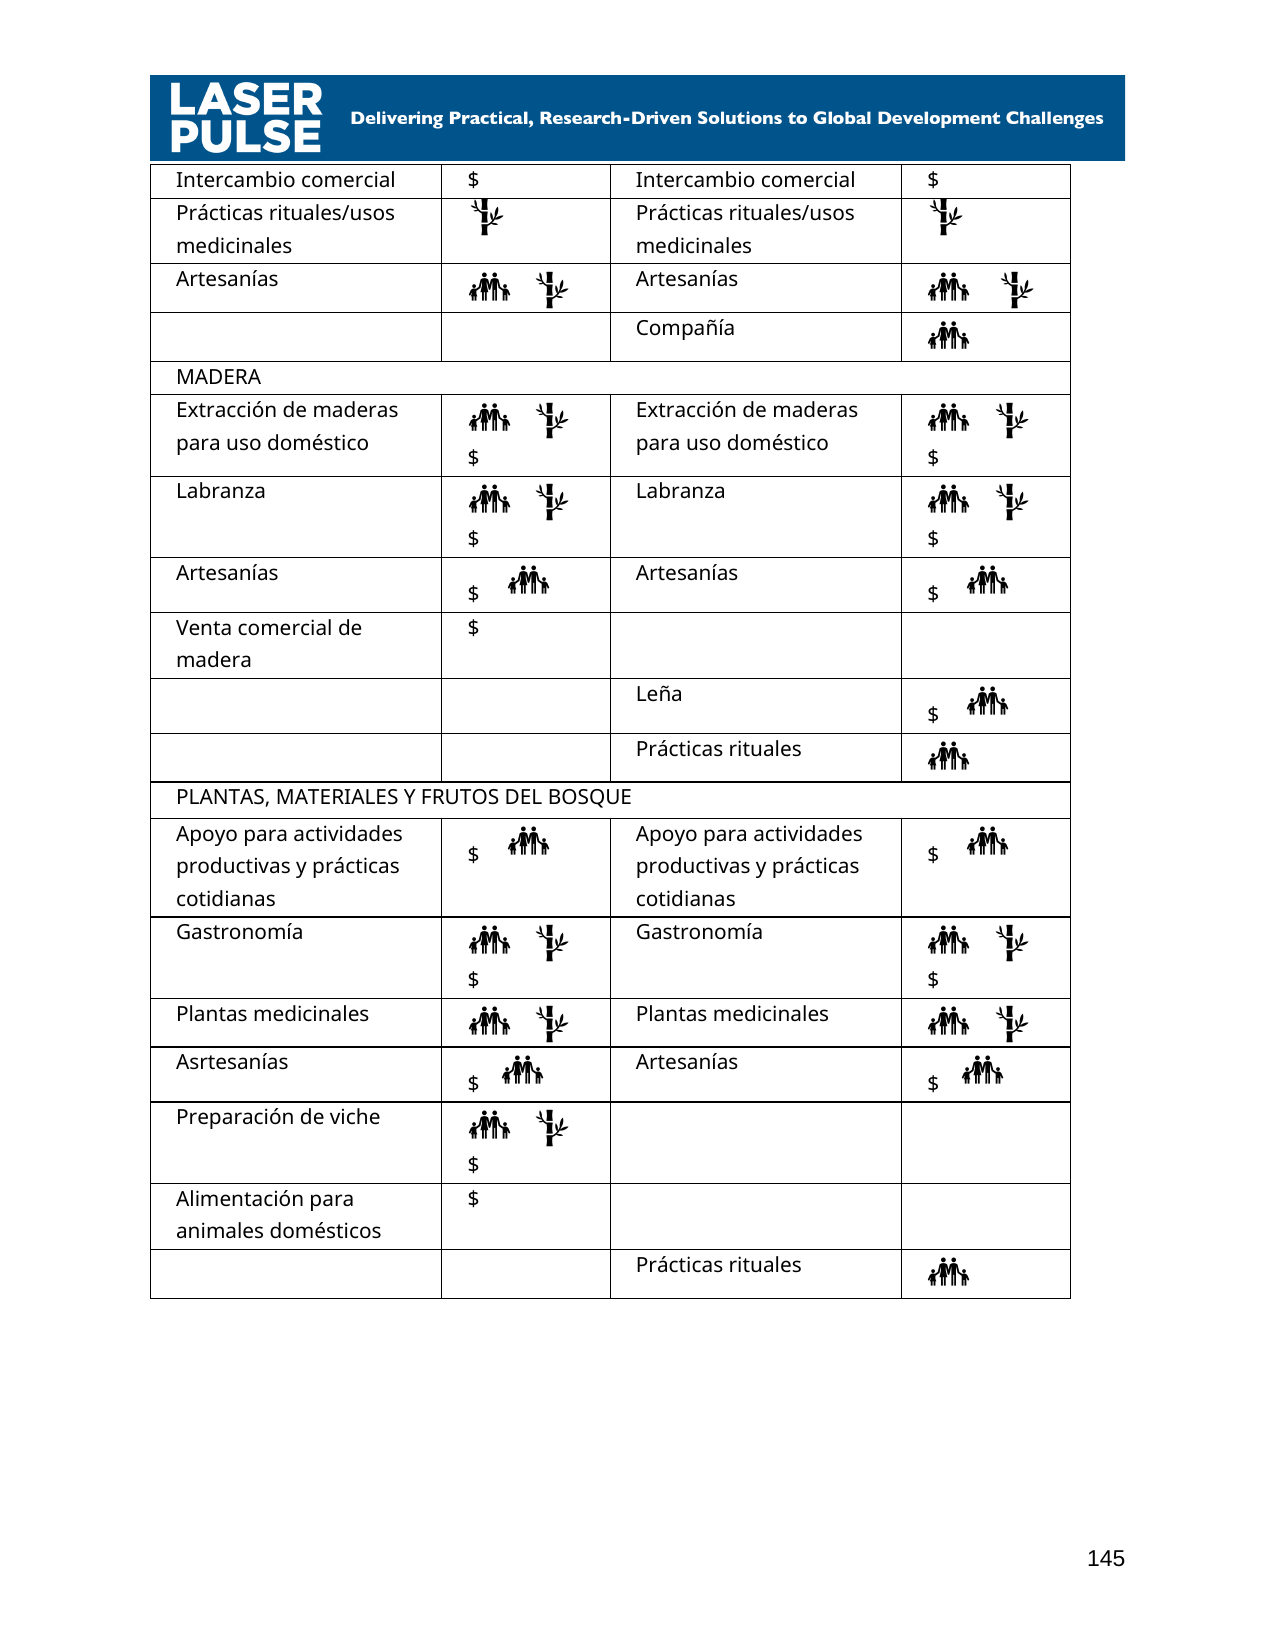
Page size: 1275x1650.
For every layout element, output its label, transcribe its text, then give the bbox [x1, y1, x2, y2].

picture [927, 917, 971, 962]
picture [467, 395, 512, 439]
table_cell Artesanías [151, 558, 441, 612]
table_cell Leña [611, 679, 901, 733]
table_cell $ [902, 918, 1070, 998]
table_cell [902, 734, 1070, 781]
picture [960, 1047, 1005, 1092]
table_cell Plantas medicinales [611, 999, 901, 1046]
picture [927, 998, 971, 1043]
table_cell $ [902, 819, 1070, 916]
table_cell [151, 1250, 441, 1297]
table_cell [902, 999, 1070, 1046]
table_cell [611, 613, 901, 678]
table_cell [151, 313, 441, 361]
picture [467, 264, 512, 309]
table_cell Prácticas rituales [611, 1250, 901, 1297]
table_cell [902, 1184, 1070, 1249]
table_cell MADERA [151, 362, 1070, 394]
picture [966, 818, 1010, 863]
table_cell [611, 1103, 901, 1183]
table_cell $ [902, 477, 1070, 557]
table_cell [902, 1103, 1070, 1183]
table_cell [902, 1250, 1070, 1297]
picture [506, 818, 550, 863]
picture [992, 924, 1030, 962]
picture [966, 557, 1010, 602]
table_cell $ [902, 165, 1070, 197]
picture [927, 264, 971, 309]
table_cell Artesanías [611, 264, 901, 312]
picture [532, 924, 570, 962]
picture [467, 1102, 512, 1147]
picture [927, 733, 971, 778]
table_cell Extracción de maderas para uso doméstico [611, 395, 901, 476]
table_cell [902, 199, 1070, 263]
table_cell [442, 199, 610, 263]
table_cell Compañía [611, 313, 901, 361]
table_cell [442, 313, 610, 361]
picture [927, 198, 964, 236]
table_cell PLANTAS, MATERIALES Y FRUTOS DEL BOSQUE [151, 783, 1070, 818]
table_cell Intercambio comercial [611, 165, 901, 197]
table_cell Prácticas rituales [611, 734, 901, 781]
picture [506, 557, 550, 602]
table_cell Artesanías [611, 558, 901, 612]
table_cell Labranza [151, 477, 441, 557]
picture [467, 917, 512, 962]
table_cell Extracción de maderas para uso doméstico [151, 395, 441, 476]
table_cell Alimentación para animales domésticos [151, 1184, 441, 1249]
picture [992, 483, 1030, 521]
table_cell $ [442, 558, 610, 612]
table_cell Gastronomía [611, 918, 901, 998]
table_cell [442, 1250, 610, 1297]
table_cell [151, 679, 441, 733]
table_cell $ [442, 819, 610, 916]
table_cell Preparación de viche [151, 1103, 441, 1183]
table_cell [902, 613, 1070, 678]
table_cell [442, 734, 610, 781]
table_cell [611, 1184, 901, 1249]
table_cell [902, 313, 1070, 361]
table_cell Asrtesanías [151, 1048, 441, 1101]
picture [997, 271, 1035, 309]
table_cell Artesanías [611, 1048, 901, 1101]
table_cell Intercambio comercial [151, 165, 441, 197]
table_cell $ [442, 918, 610, 998]
picture [992, 402, 1030, 439]
table_cell [902, 264, 1070, 312]
picture [992, 1005, 1030, 1043]
picture [966, 678, 1010, 723]
picture [927, 1249, 971, 1294]
table_cell $ [442, 165, 610, 197]
picture [927, 395, 971, 439]
table_cell Apoyo para actividades productivas y prácticas cotidianas [611, 819, 901, 916]
table_cell $ [442, 1184, 610, 1249]
picture [467, 476, 512, 521]
table_cell $ [442, 395, 610, 476]
table_cell [442, 264, 610, 312]
picture [500, 1047, 545, 1092]
picture [532, 271, 570, 309]
table_cell $ [902, 1048, 1070, 1101]
table_cell $ [902, 679, 1070, 733]
picture [532, 1005, 570, 1043]
table_cell Venta comercial de madera [151, 613, 441, 678]
picture [532, 402, 570, 439]
picture [532, 483, 570, 521]
table_cell $ [442, 1103, 610, 1183]
table_cell Artesanías [151, 264, 441, 312]
table_cell $ [442, 613, 610, 678]
table_cell [151, 734, 441, 781]
picture [467, 998, 512, 1043]
picture [927, 313, 971, 357]
table_cell [442, 999, 610, 1046]
table_cell Labranza [611, 477, 901, 557]
table_cell Gastronomía [151, 918, 441, 998]
table_cell $ [902, 558, 1070, 612]
table_cell [442, 679, 610, 733]
table_cell Prácticas rituales/usos medicinales [151, 199, 441, 263]
table_cell $ [442, 1048, 610, 1101]
picture [150, 75, 1125, 161]
picture [467, 198, 504, 236]
table_cell $ [442, 477, 610, 557]
table_cell Apoyo para actividades productivas y prácticas cotidianas [151, 819, 441, 916]
table_cell $ [902, 395, 1070, 476]
table_cell Prácticas rituales/usos medicinales [611, 199, 901, 263]
picture [532, 1109, 570, 1147]
picture [927, 476, 971, 521]
table_cell Plantas medicinales [151, 999, 441, 1046]
